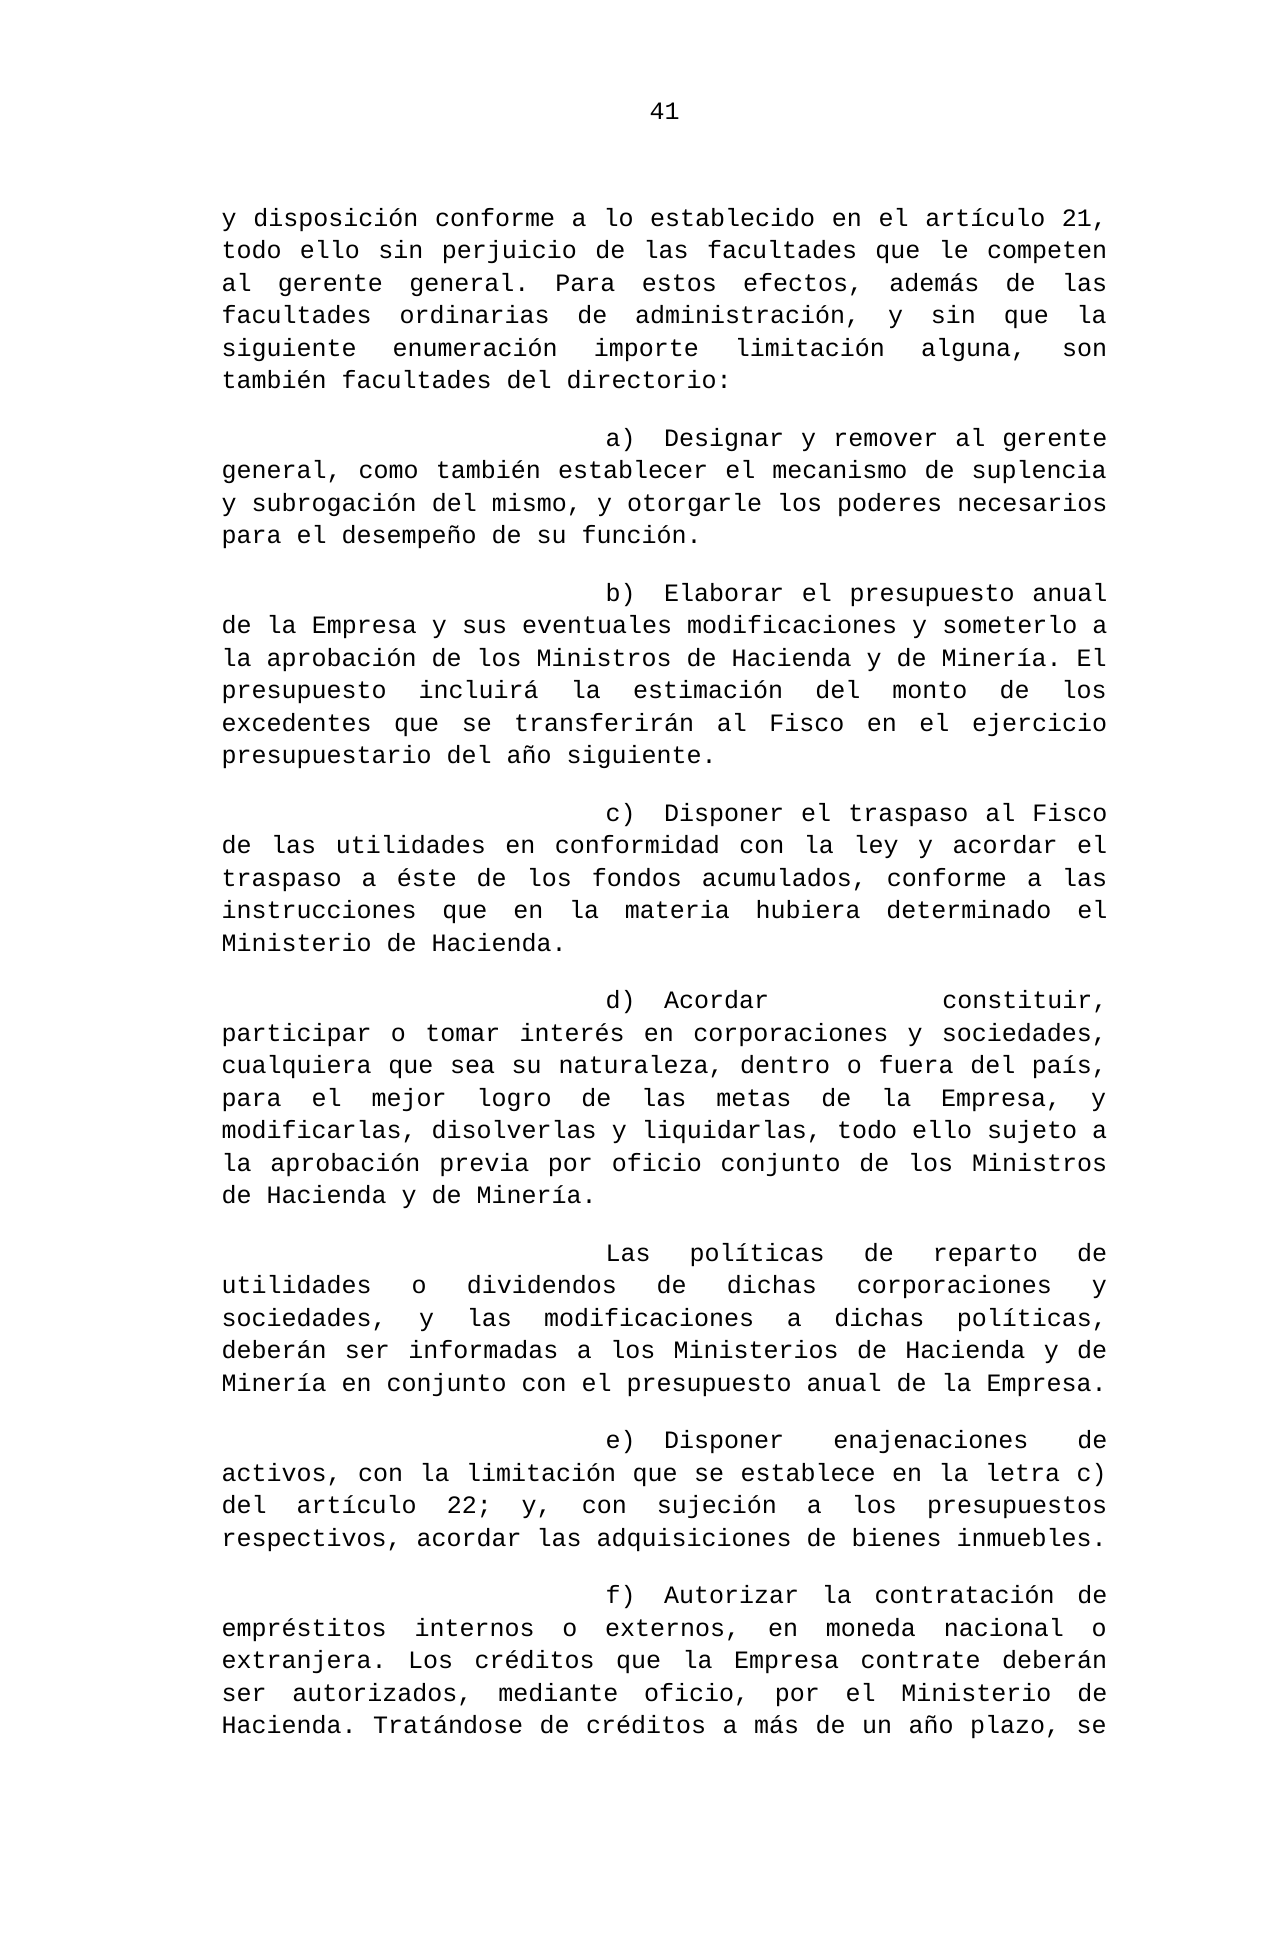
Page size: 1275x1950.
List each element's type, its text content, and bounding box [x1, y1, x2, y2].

text b) Elaborar el presupuesto anual de la Empresa y sus eventuales modificaciones y someterlo a la aprobación de los Ministros de Hacienda y de Minería. El presupuesto incluirá la estimación del monto de los excedentes que se transferirán al Fisco en el ejercicio presupuestario del año siguiente. [221, 581, 1107, 771]
text d) Acordar constituir, participar o tomar interés en corporaciones y sociedades, cualquiera que sea su naturaleza, dentro o fuera del país, para el mejor logro de las metas de la Empresa, y modificarlas, disolverlas y liquidarlas, todo ello sujeto a la aprobación previa por oficio conjunto de los Ministros de Hacienda y de Minería. [221, 988, 1107, 1211]
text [221, 1583, 1107, 1741]
text Las políticas de reparto de utilidades o dividendos de dichas corporaciones y sociedades, y las modificaciones a dichas políticas, deberán ser informadas a los Ministerios de Hacienda y de Minería en conjunto con el presupuesto anual de la Empresa. [221, 1241, 1107, 1399]
text e) Disponer enajenaciones de activos, con la limitación que se establece en la letra c) del artículo 22; y, con sujeción a los presupuestos respectivos, acordar las adquisiciones de bienes inmuebles. [221, 1428, 1107, 1554]
text c) Disponer el traspaso al Fisco de las utilidades en conformidad con la ley y acordar el traspaso a éste de los fondos acumulados, conforme a las instrucciones que en la materia hubiera determinado el Ministerio de Hacienda. [221, 801, 1107, 959]
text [221, 206, 1107, 396]
text a) Designar y remover al gerente general, como también establecer el mecanismo de suplencia y subrogación del mismo, y otorgarle los poderes necesarios para el desempeño de su función. [221, 426, 1107, 551]
